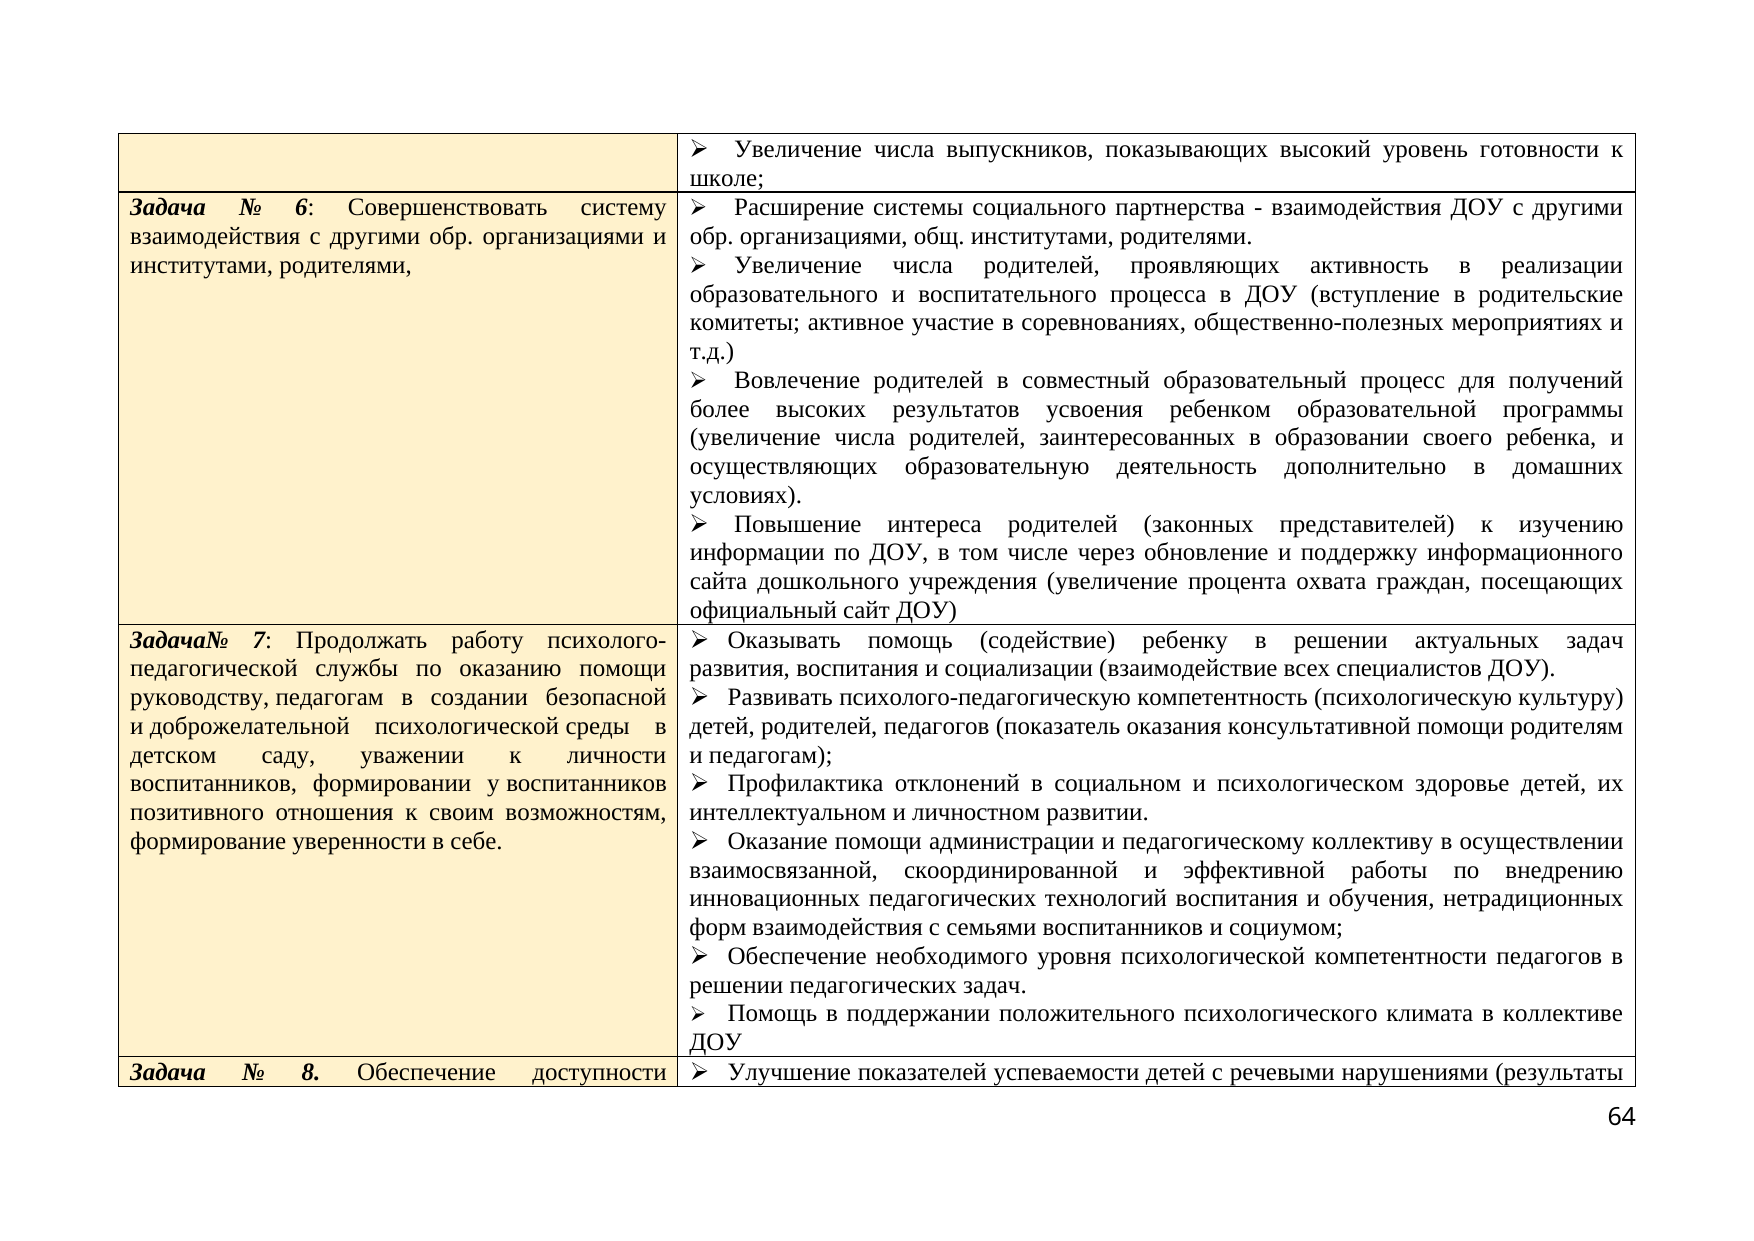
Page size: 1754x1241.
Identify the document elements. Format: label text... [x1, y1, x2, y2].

table_cell Оказывать помощь (содействие) ребенку в решении актуальных задач развития, воспитания и социализации (взаимодействие всех специалистов ДОУ). Развивать психолого-педагогическую компетентность (психологическую культуру) детей, родителей, педагогов (показатель оказания консультативной помощи родителям и педагогам); Профилактика отклонений в социальном и психологическом здоровье детей, их интеллектуальном и личностном развитии. Оказание помощи администрации и педагогическому коллективу в осуществлении взаимосвязанной, скоординированной и эффективной работы по внедрению инновационных педагогических технологий воспитания и обучения, нетрадиционных форм взаимодействия с семьями воспитанников и социумом; Обеспечение необходимого уровня психологической компетентности педагогов в решении педагогических задач. Помощь в поддержании положительного психологического климата в коллективе ДОУ [678, 625, 1635, 1056]
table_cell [678, 134, 1635, 191]
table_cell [119, 134, 677, 191]
table_cell Задача№ 7: Продолжать работу психолого-педагогической службы по оказанию помощи руководству, педагогам в создании безопасной и доброжелательной психологической среды в детском саду, уважении к личности воспитанников, формировании у воспитанников позитивного отношения к своим возможностям, формирование уверенности в себе. [119, 625, 677, 1056]
table_cell Задача № 6: Совершенствовать систему взаимодействия с другими обр. организациями и институтами, родителями, [119, 193, 677, 624]
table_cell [678, 1057, 1635, 1086]
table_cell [119, 1057, 677, 1086]
table_cell Расширение системы социального партнерства - взаимодействия ДОУ с другими обр. организациями, общ. институтами, родителями. Увеличение числа родителей, проявляющих активность в реализации образовательного и воспитательного процесса в ДОУ (вступление в родительские комитеты; активное участие в соревнованиях, общественно-полезных мероприятиях и т.д.) Вовлечение родителей в совместный образовательный процесс для получений более высоких результатов усвоения ребенком образовательной программы (увеличение числа родителей, заинтересованных в образовании своего ребенка, и осуществляющих образовательную деятельность дополнительно в домашних условиях). Повышение интереса родителей (законных представителей) к изучению информации по ДОУ, в том числе через обновление и поддержку информационного сайта дошкольного учреждения (увеличение процента охвата граждан, посещающих официальный сайт ДОУ) [678, 193, 1635, 624]
